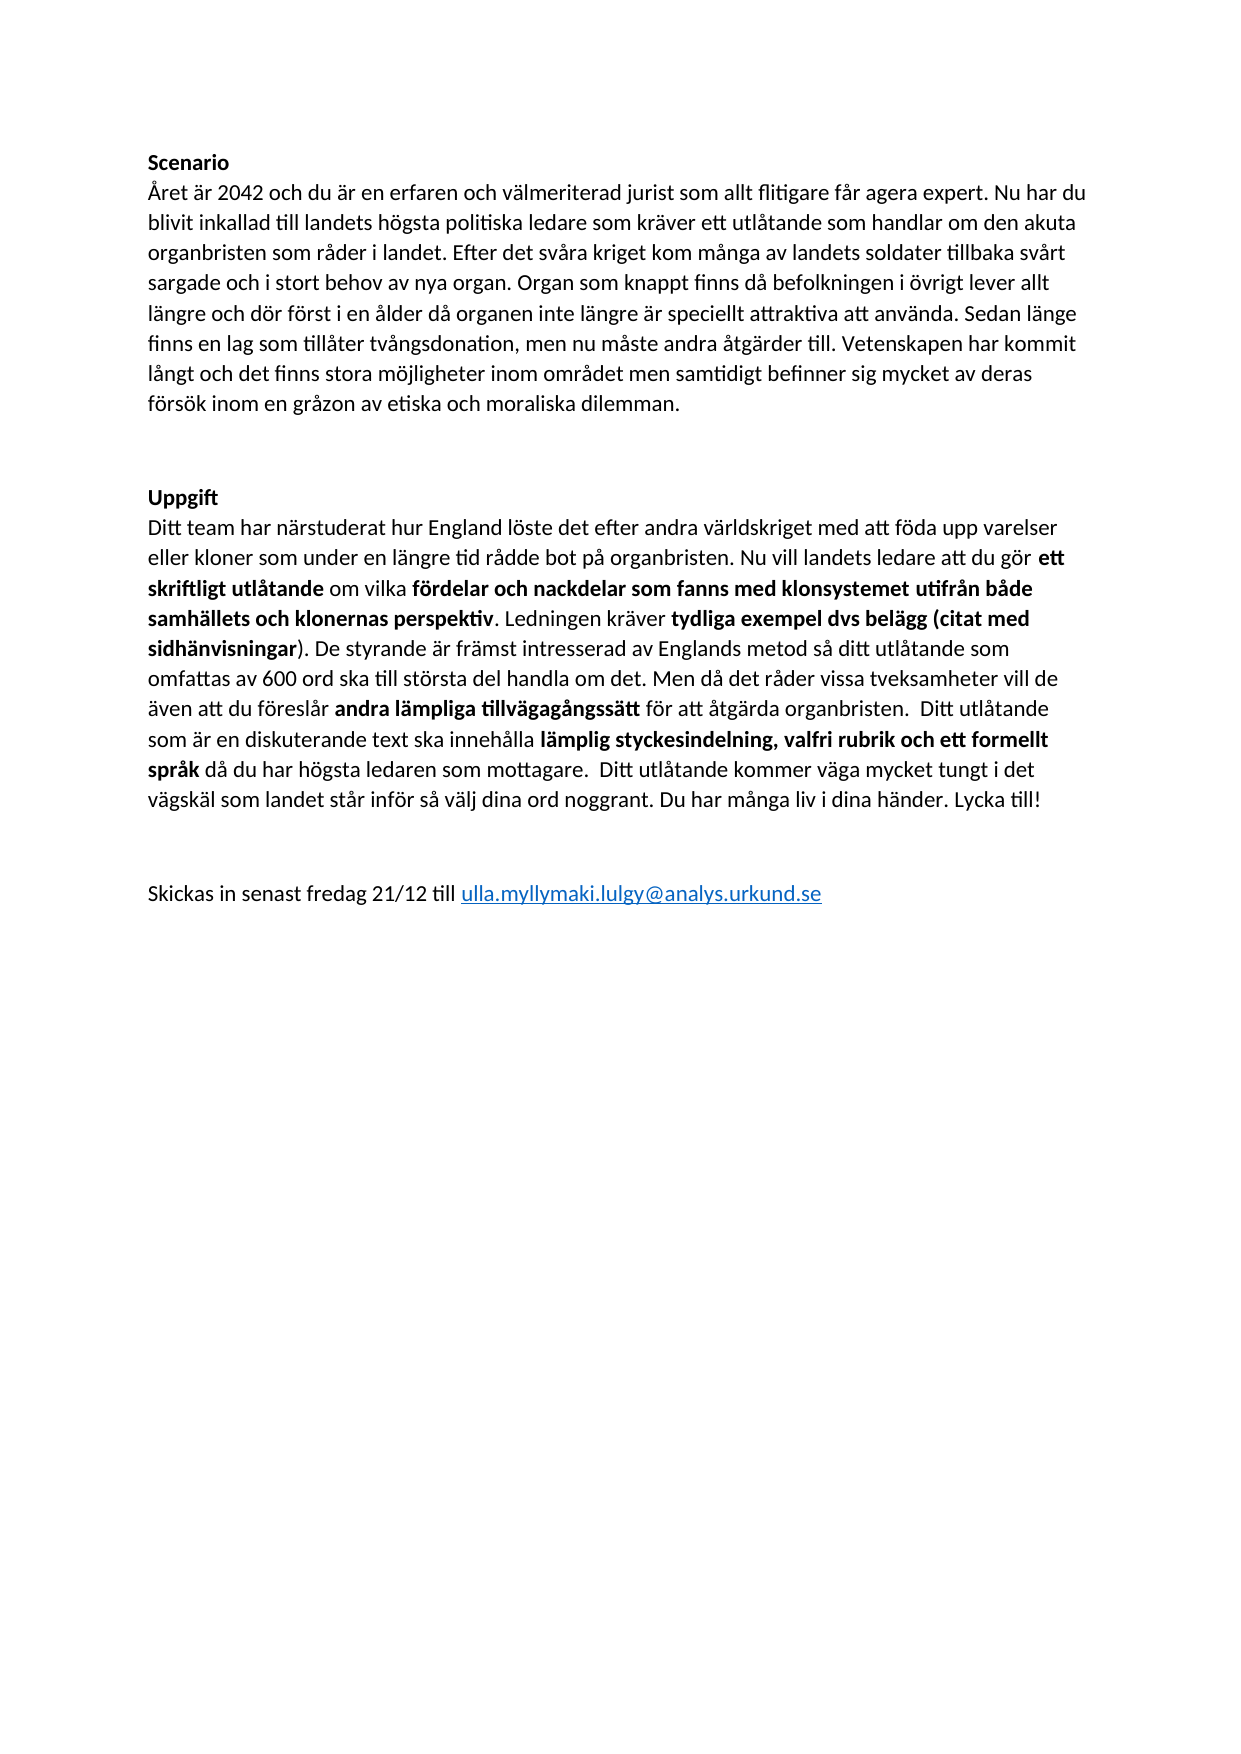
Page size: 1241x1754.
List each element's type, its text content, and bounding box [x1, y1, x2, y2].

text Skickas in senast fredag 21/12 till ulla.myllymaki.lulgy@analys.urkund.se [148, 879, 1093, 907]
text Uppgift Ditt team har närstuderat hur England löste det efter andra världskriget med att föda upp varelser eller kloner som under en längre tid rådde bot på organbristen. Nu vill landets ledare att du gör ett skriftligt utlåtande om vilka fördelar och nackdelar som fanns med klonsystemet utifrån både samhällets och klonernas perspektiv. Ledningen kräver tydliga exempel dvs belägg (citat med sidhänvisningar). De styrande är främst intresserad av Englands metod så ditt utlåtande som omfattas av 600 ord ska till största del handla om det. Men då det råder vissa tveksamheter vill de även att du föreslår andra lämpliga tillvägagångssätt för att åtgärda organbristen. Ditt utlåtande som är en diskuterande text ska innehålla lämplig styckesindelning, valfri rubrik och ett formellt språk då du har högsta ledaren som mottagare. Ditt utlåtande kommer väga mycket tungt i det vägskäl som landet står inför så välj dina ord noggrant. Du har många liv i dina händer. Lycka till! [148, 483, 1093, 813]
text Scenario Året är 2042 och du är en erfaren och välmeriterad jurist som allt flitigare får agera expert. Nu har du blivit inkallad till landets högsta politiska ledare som kräver ett utlåtande som handlar om den akuta organbristen som råder i landet. Efter det svåra kriget kom många av landets soldater tillbaka svårt sargade och i stort behov av nya organ. Organ som knappt finns då befolkningen i övrigt lever allt längre och dör först i en ålder då organen inte längre är speciellt attraktiva att använda. Sedan länge finns en lag som tillåter tvångsdonation, men nu måste andra åtgärder till. Vetenskapen har kommit långt och det finns stora möjligheter inom området men samtidigt befinner sig mycket av deras försök inom en gråzon av etiska och moraliska dilemman. [148, 148, 1093, 417]
